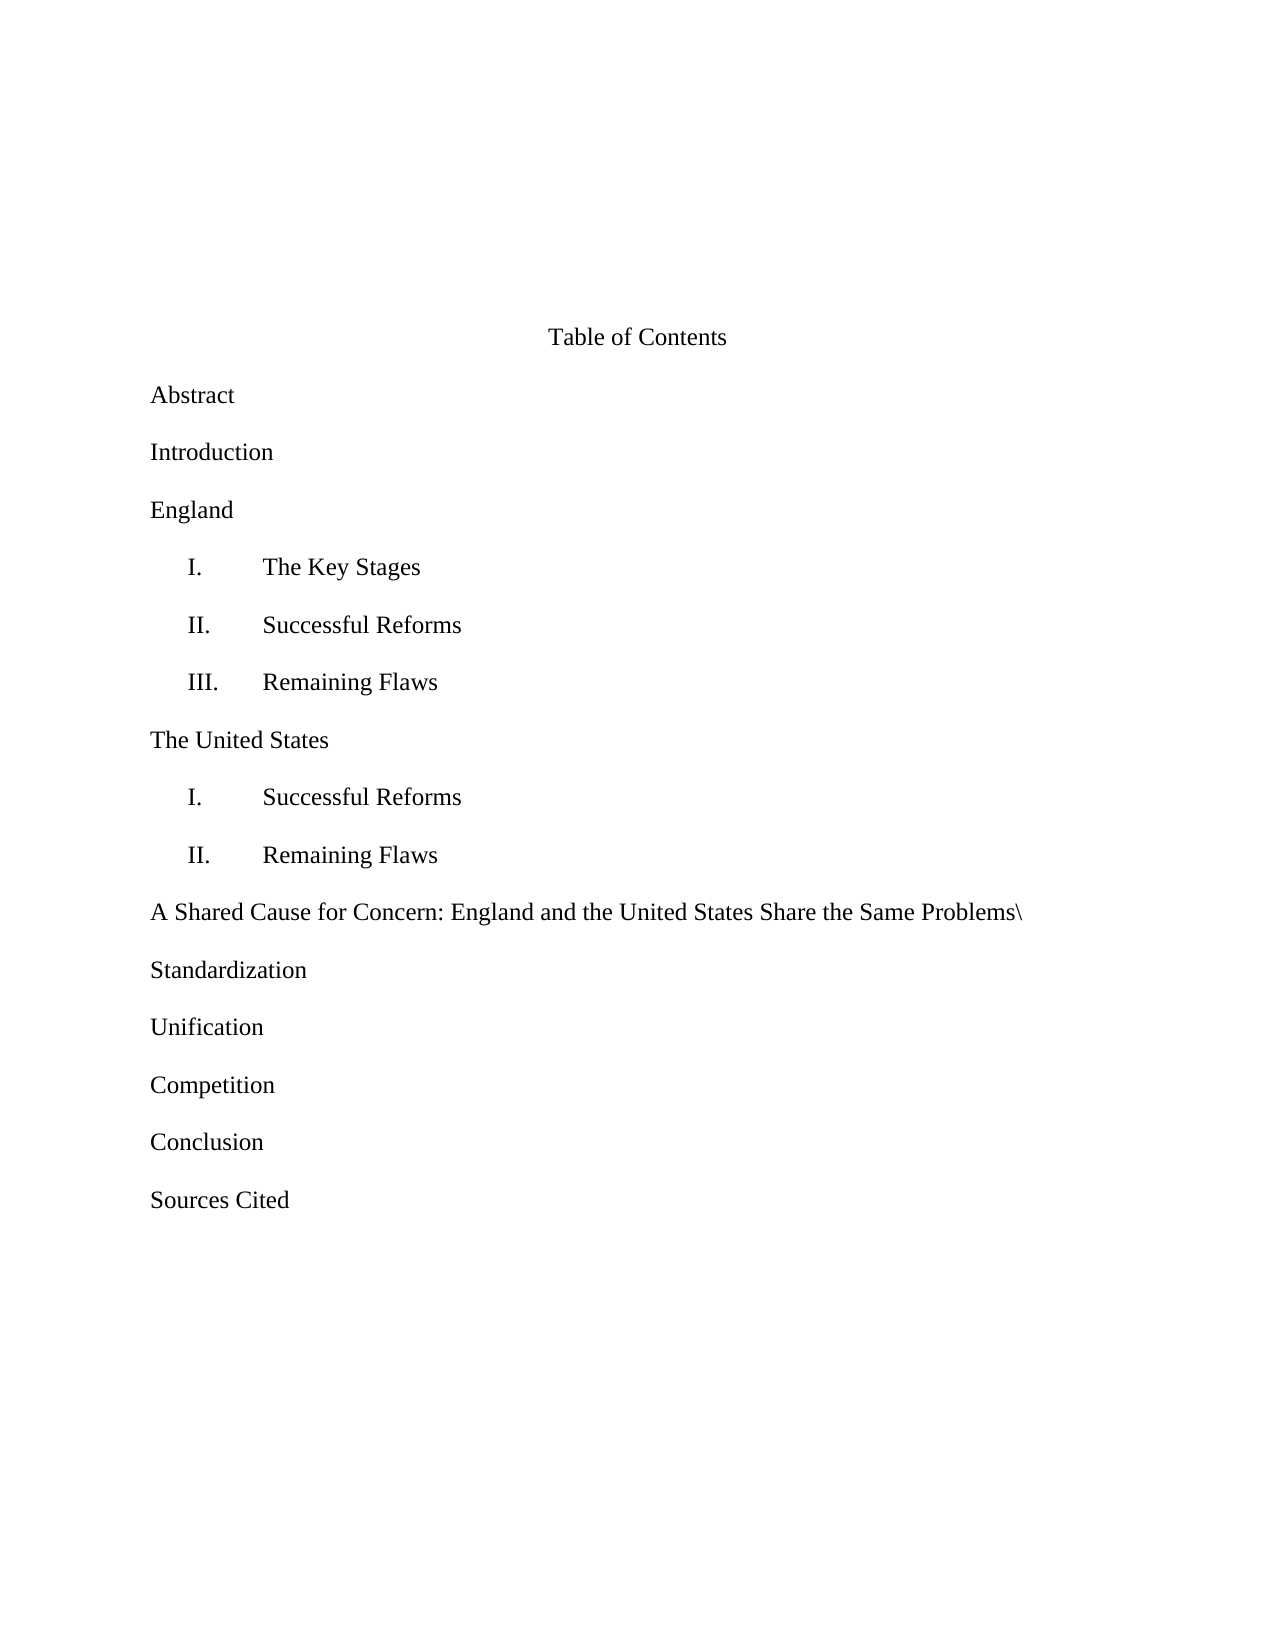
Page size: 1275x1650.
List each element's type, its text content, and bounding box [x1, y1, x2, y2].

text The United States [150, 725, 1125, 754]
text Abstract [150, 380, 1125, 409]
list Successful Reforms [187, 610, 1125, 639]
text Unification [150, 1012, 1125, 1041]
text Introduction [150, 437, 1125, 466]
list The Key Stages [187, 552, 1125, 581]
text England [150, 495, 1125, 524]
list Remaining Flaws [187, 667, 1125, 696]
text A Shared Cause for Concern: England and the United States Share the Same Problems\ [150, 897, 1125, 926]
list Remaining Flaws [187, 840, 1125, 869]
text Table of Contents [150, 322, 1125, 351]
text Sources Cited [150, 1185, 1125, 1214]
list Successful Reforms [187, 782, 1125, 811]
text Standardization [150, 955, 1125, 984]
text Conclusion [150, 1127, 1125, 1156]
text Competition [150, 1070, 1125, 1099]
